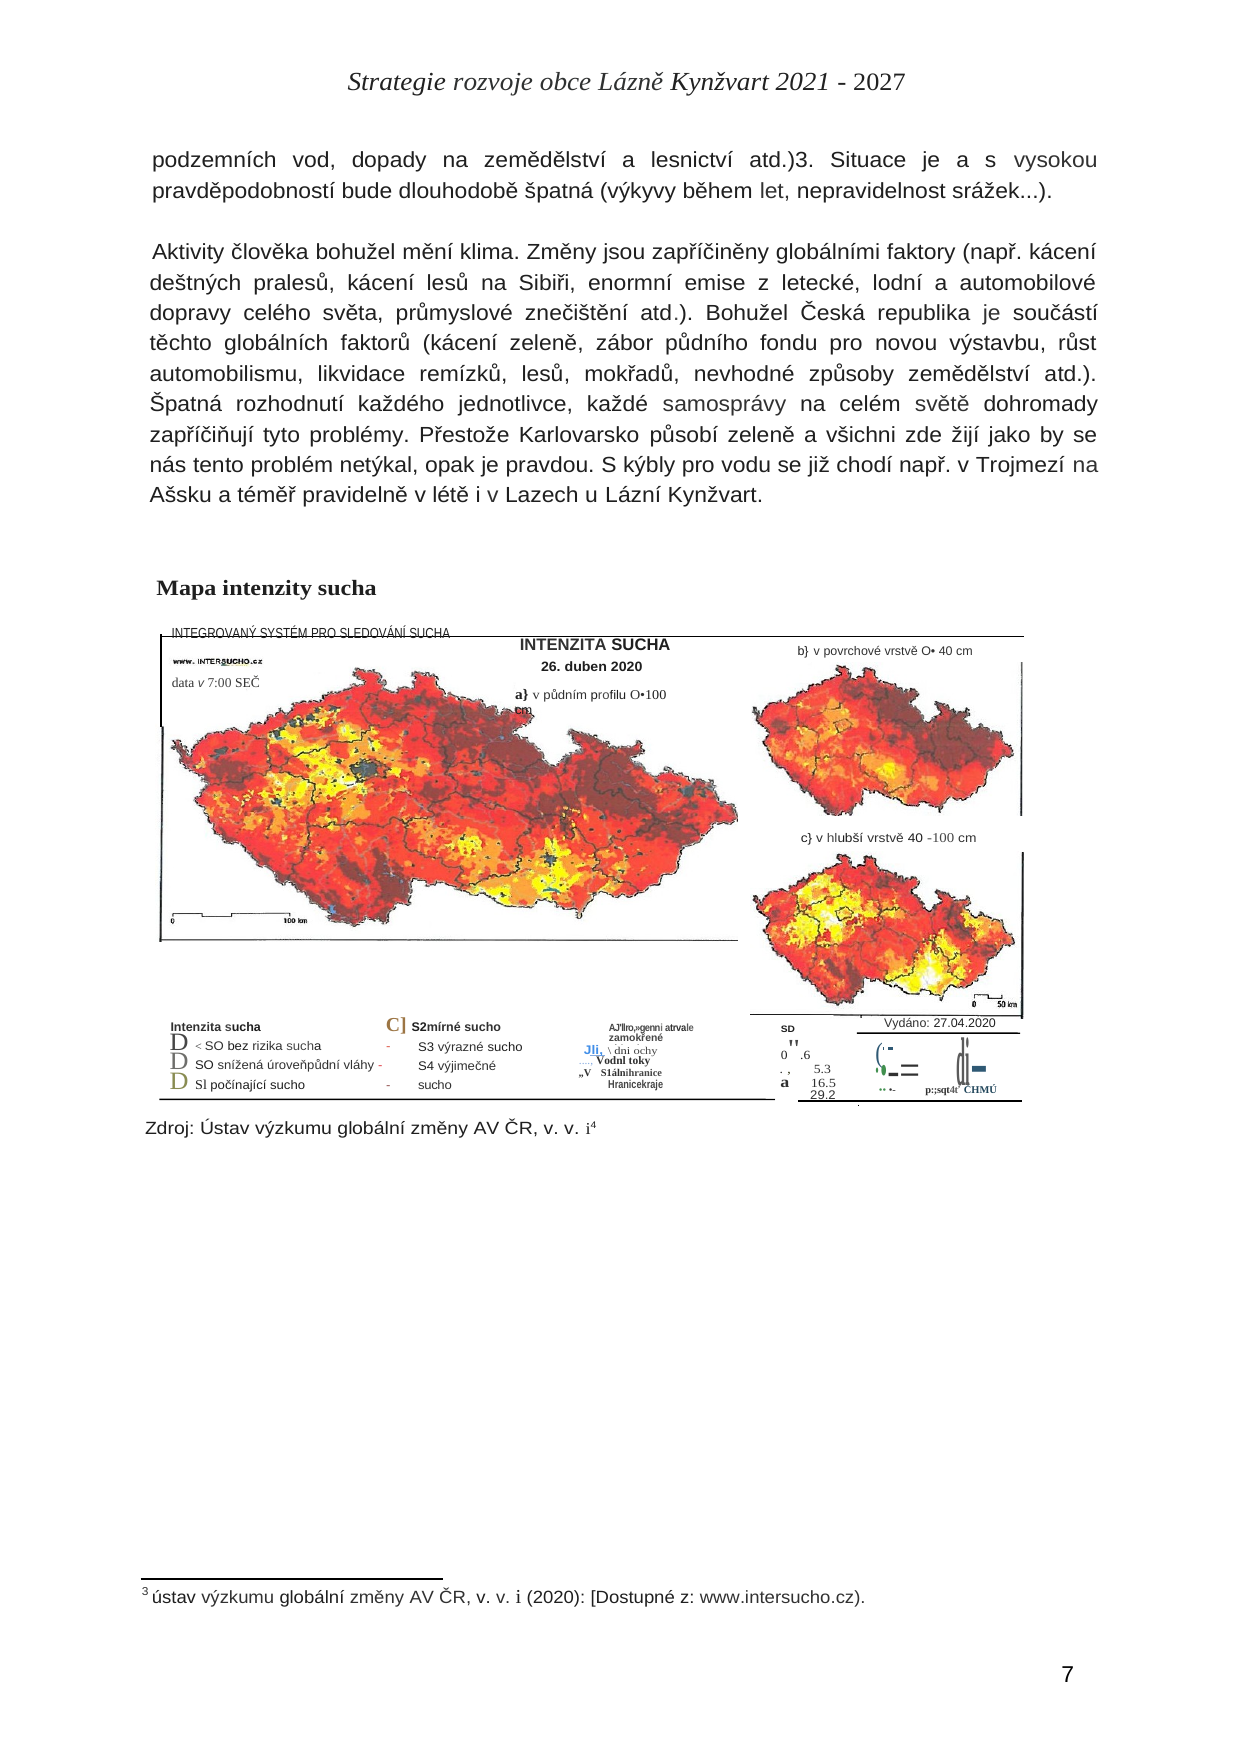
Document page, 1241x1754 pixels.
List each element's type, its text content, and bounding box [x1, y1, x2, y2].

text INTEGROVANÝ SYSTÉM PRO SLEDOVÁNÍ SUCHA [171, 625, 454, 642]
text 3 ústav výzkumu globální změny AV ČR, v. v. i (2020): [Dostupné z: www.intersucho.cz). [142, 1585, 1111, 1608]
text Zdroj: Ústav výzkumu globální změny AV ČR, v. v. i4 [145, 1118, 1111, 1138]
text 26. duben 2020 [541, 659, 684, 674]
text c} v hlubší vrstvě 40 -100 cm [801, 830, 1111, 845]
text a} v půdním profilu O•100 cm [515, 686, 684, 717]
picture [750, 662, 1023, 816]
picture [155, 656, 738, 942]
text podzemních vod, dopady na zemědělství a lesnictví atd.)3. Situace je a s vysokou pravděpodobností bude dlouhodobě špatná (výkyvy během let, nepravidelnost srážek...). [152, 147, 1097, 203]
text b} v povrchové vrstvě O• 40 cm [797, 643, 1111, 658]
text INTENZITA SUCHA [519, 635, 684, 654]
picture [750, 851, 1024, 1019]
text Aktivity člověka bohužel mění klima. Změny jsou zapříčiněny globálními faktory (např. kácení deštných pralesů, kácení lesů na Sibiři, enormní emise z letecké, lodní a automobilové dopravy celého světa, průmyslové znečištění atd.). Bohužel Česká republika je součástí těchto globálních faktorů (kácení zeleně, zábor půdního fondu pro novou výstavbu, růst automobilismu, likvidace remízků, lesů, mokřadů, nevhodné způsoby zemědělství atd.). Špatná rozhodnutí každého jednotlivce, každé samosprávy na celém světě dohromady zapříčiňují tyto problémy. Přestože Karlovarsko působí zeleně a všichni zde žijí jako by se nás tento problém netýkal, opak je pravdou. S kýbly pro vodu se již chodí např. v Trojmezí na Ašsku a téměř pravidelně v létě i v Lazech u Lázní Kynžvart. [149, 239, 1098, 508]
subtitle Mapa intenzity sucha [156, 575, 1111, 600]
text data v 7:00 SEČ [172, 674, 454, 690]
